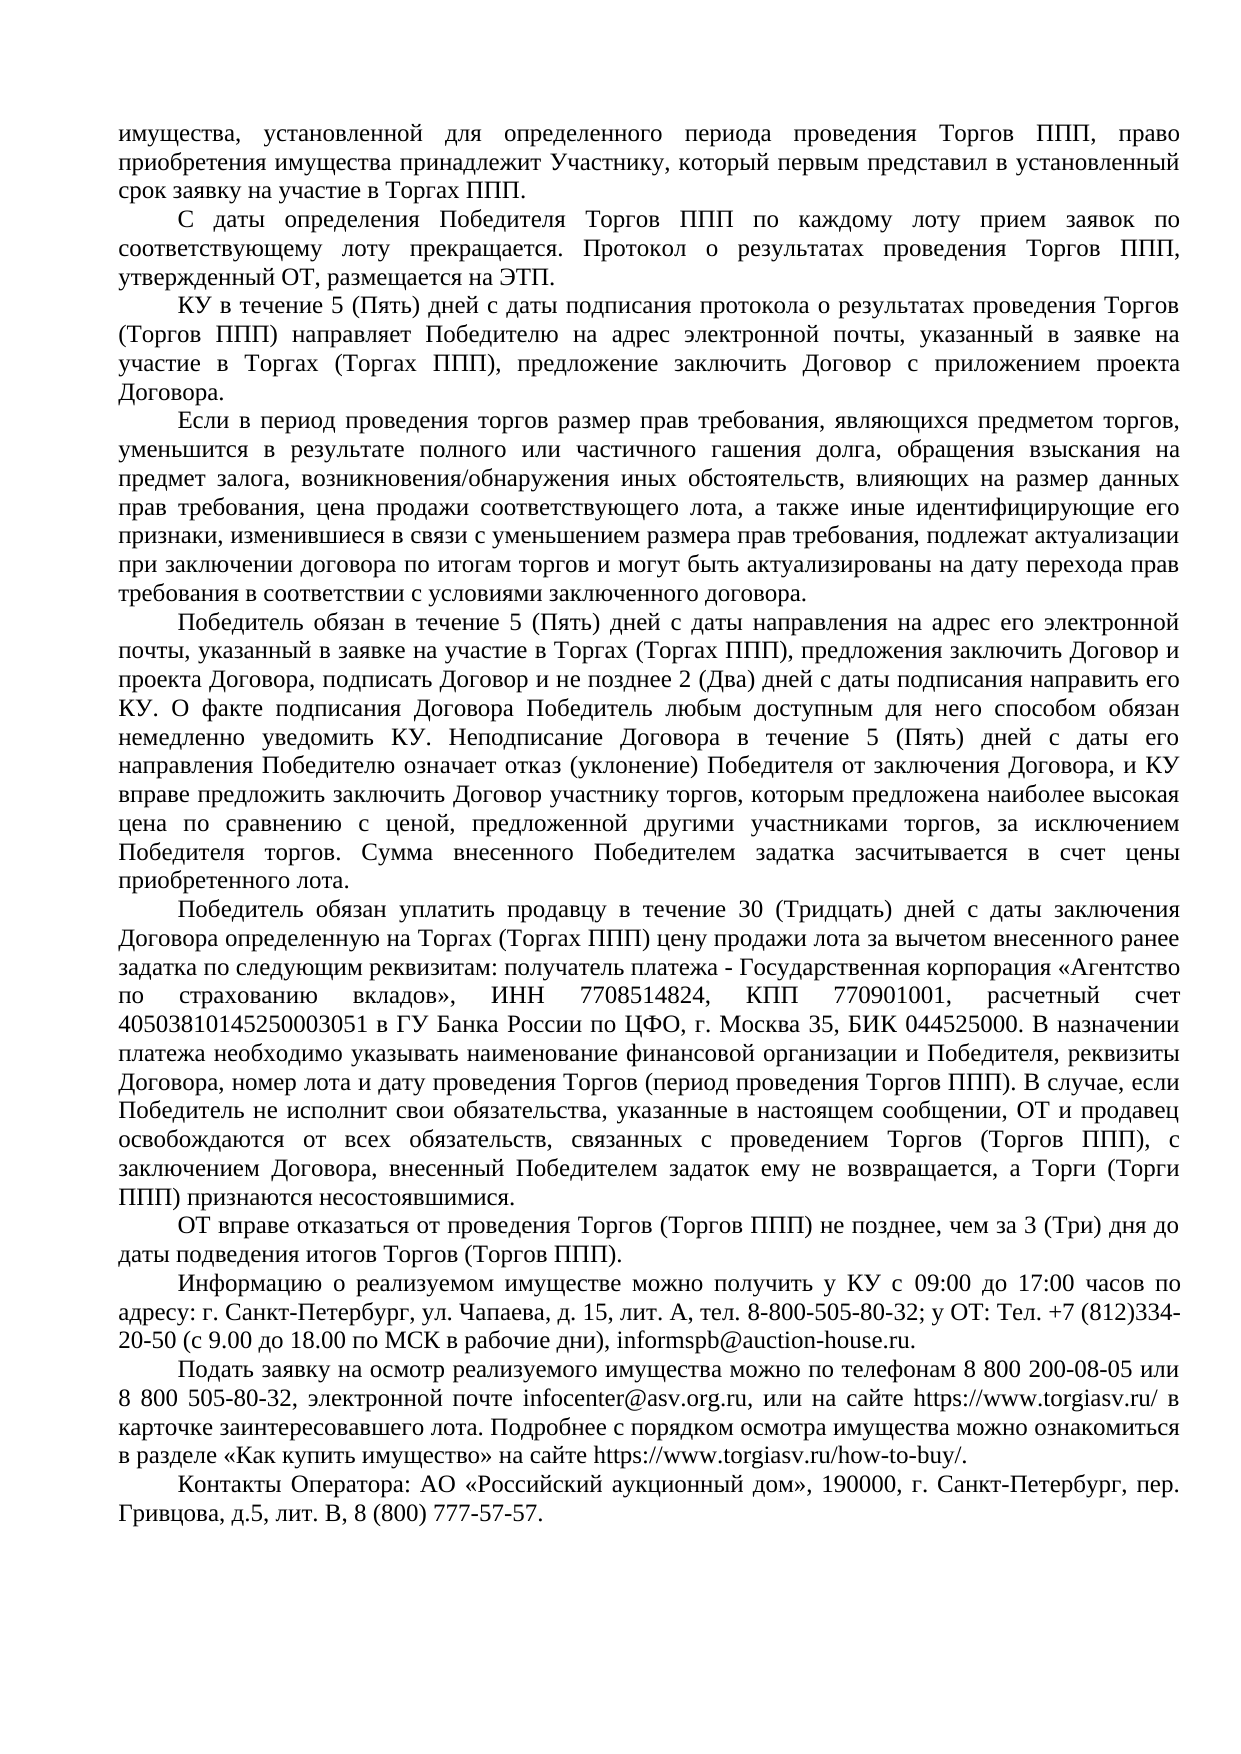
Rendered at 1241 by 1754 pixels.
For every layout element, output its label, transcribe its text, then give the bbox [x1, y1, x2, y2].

text КУ в течение 5 (Пять) дней с даты подписания протокола о результатах проведения Торгов (Торгов ППП) направляет Победителю на адрес электронной почты, указанный в заявке на участие в Торгах (Торгах ППП), предложение заключить Договор с приложением проекта Договора. [118, 291, 1181, 406]
text Информацию о реализуемом имуществе можно получить у КУ с 09:00 до 17:00 часов по адресу: г. Санкт-Петербург, ул. Чапаева, д. 15, лит. А, тел. 8-800-505-80-32; у ОТ: Тел. +7 (812)334-20-50 (с 9.00 до 18.00 по МСК в рабочие дни), informspb@auction-house.ru. [118, 1268, 1181, 1354]
text Если в период проведения торгов размер прав требования, являющихся предметом торгов, уменьшится в результате полного или частичного гашения долга, обращения взыскания на предмет залога, возникновения/обнаружения иных обстоятельств, влияющих на размер данных прав требования, цена продажи соответствующего лота, а также иные идентифицирующие его признаки, изменившиеся в связи с уменьшением размера прав требования, подлежат актуализации при заключении договора по итогам торгов и могут быть актуализированы на дату перехода прав требования в соответствии с условиями заключенного договора. [118, 406, 1181, 607]
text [118, 118, 1181, 204]
text ОТ вправе отказаться от проведения Торгов (Торгов ППП) не позднее, чем за 3 (Три) дня до даты подведения итогов Торгов (Торгов ППП). [118, 1211, 1181, 1268]
text Подать заявку на осмотр реализуемого имущества можно по телефонам 8 800 200-08-05 или 8 800 505-80-32, электронной почте infocenter@asv.org.ru, или на сайте https://www.torgiasv.ru/ в карточке заинтересовавшего лота. Подробнее с порядком осмотра имущества можно ознакомиться в разделе «Как купить имущество» на сайте https://www.torgiasv.ru/how-to-buy/. [118, 1354, 1181, 1469]
text Победитель обязан уплатить продавцу в течение 30 (Тридцать) дней с даты заключения Договора определенную на Торгах (Торгах ППП) цену продажи лота за вычетом внесенного ранее задатка по следующим реквизитам: получатель платежа - Государственная корпорация «Агентство по страхованию вкладов», ИНН 7708514824, КПП 770901001, расчетный счет 40503810145250003051 в ГУ Банка России по ЦФО, г. Москва 35, БИК 044525000. В назначении платежа необходимо указывать наименование финансовой организации и Победителя, реквизиты Договора, номер лота и дату проведения Торгов (период проведения Торгов ППП). В случае, если Победитель не исполнит свои обязательства, указанные в настоящем сообщении, ОТ и продавец освобождаются от всех обязательств, связанных с проведением Торгов (Торгов ППП), с заключением Договора, внесенный Победителем задаток ему не возвращается, а Торги (Торги ППП) признаются несостоявшимися. [118, 894, 1181, 1211]
text Контакты Оператора: АО «Российский аукционный дом», 190000, г. Санкт-Петербург, пер. Гривцова, д.5, лит. В, 8 (800) 777-57-57. [118, 1469, 1181, 1527]
text С даты определения Победителя Торгов ППП по каждому лоту прием заявок по соответствующему лоту прекращается. Протокол о результатах проведения Торгов ППП, утвержденный ОТ, размещается на ЭТП. [118, 204, 1181, 291]
text Победитель обязан в течение 5 (Пять) дней с даты направления на адрес его электронной почты, указанный в заявке на участие в Торгах (Торгах ППП), предложения заключить Договор и проекта Договора, подписать Договор и не позднее 2 (Два) дней с даты подписания направить его КУ. О факте подписания Договора Победитель любым доступным для него способом обязан немедленно уведомить КУ. Неподписание Договора в течение 5 (Пять) дней с даты его направления Победителю означает отказ (уклонение) Победителя от заключения Договора, и КУ вправе предложить заключить Договор участнику торгов, которым предложена наиболее высокая цена по сравнению с ценой, предложенной другими участниками торгов, за исключением Победителя торгов. Сумма внесенного Победителем задатка засчитывается в счет цены приобретенного лота. [118, 607, 1181, 894]
